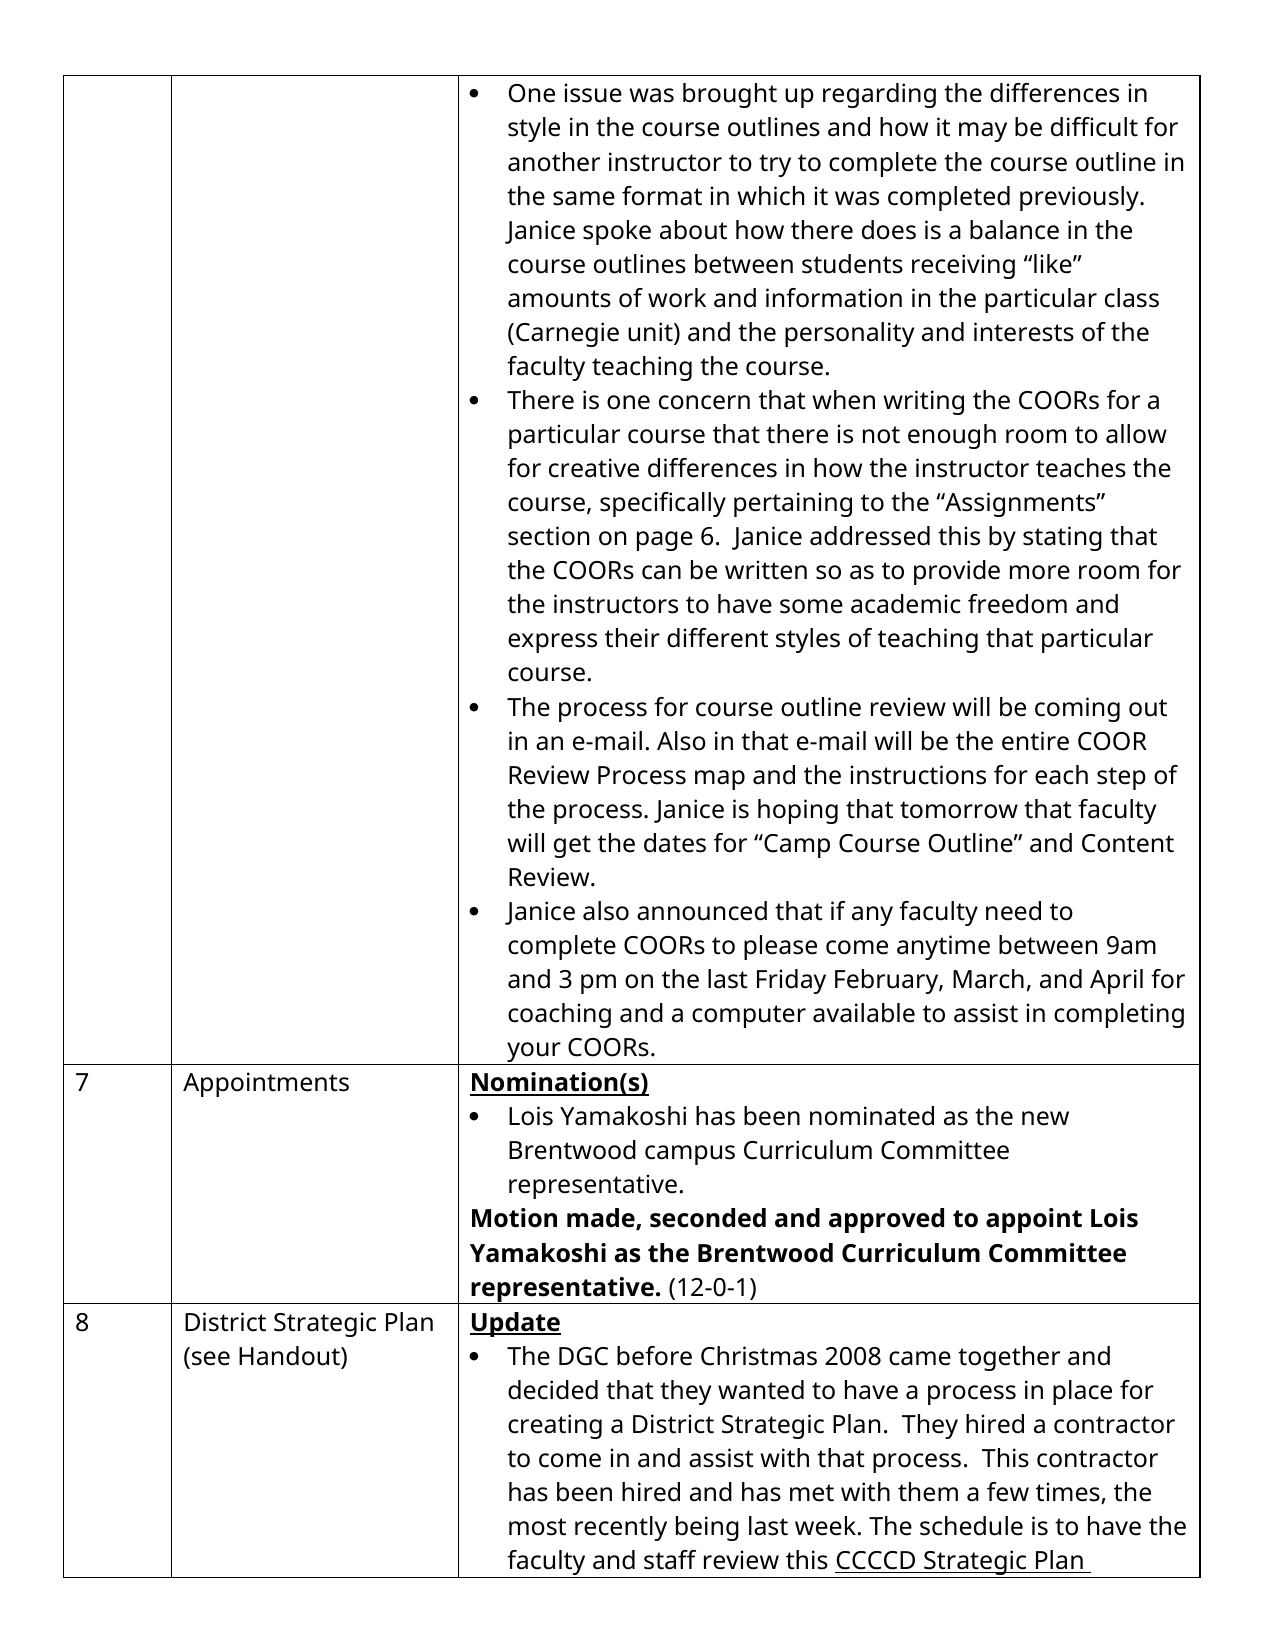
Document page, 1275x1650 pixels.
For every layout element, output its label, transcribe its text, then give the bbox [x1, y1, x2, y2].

table_cell 7 [64, 1065, 171, 1303]
table_cell Appointments [172, 1065, 458, 1303]
table_cell 6 [64, 76, 171, 1064]
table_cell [459, 76, 1199, 1064]
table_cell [172, 1304, 458, 1577]
table_cell 8 [64, 1304, 171, 1577]
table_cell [172, 76, 458, 1064]
table_cell Nomination(s) Lois Yamakoshi has been nominated as the new Brentwood campus Curriculum Committee representative. Motion made, seconded and approved to appoint Lois Yamakoshi as the Brentwood Curriculum Committee representative. (12-0-1) [459, 1065, 1199, 1303]
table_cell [459, 1304, 1199, 1577]
